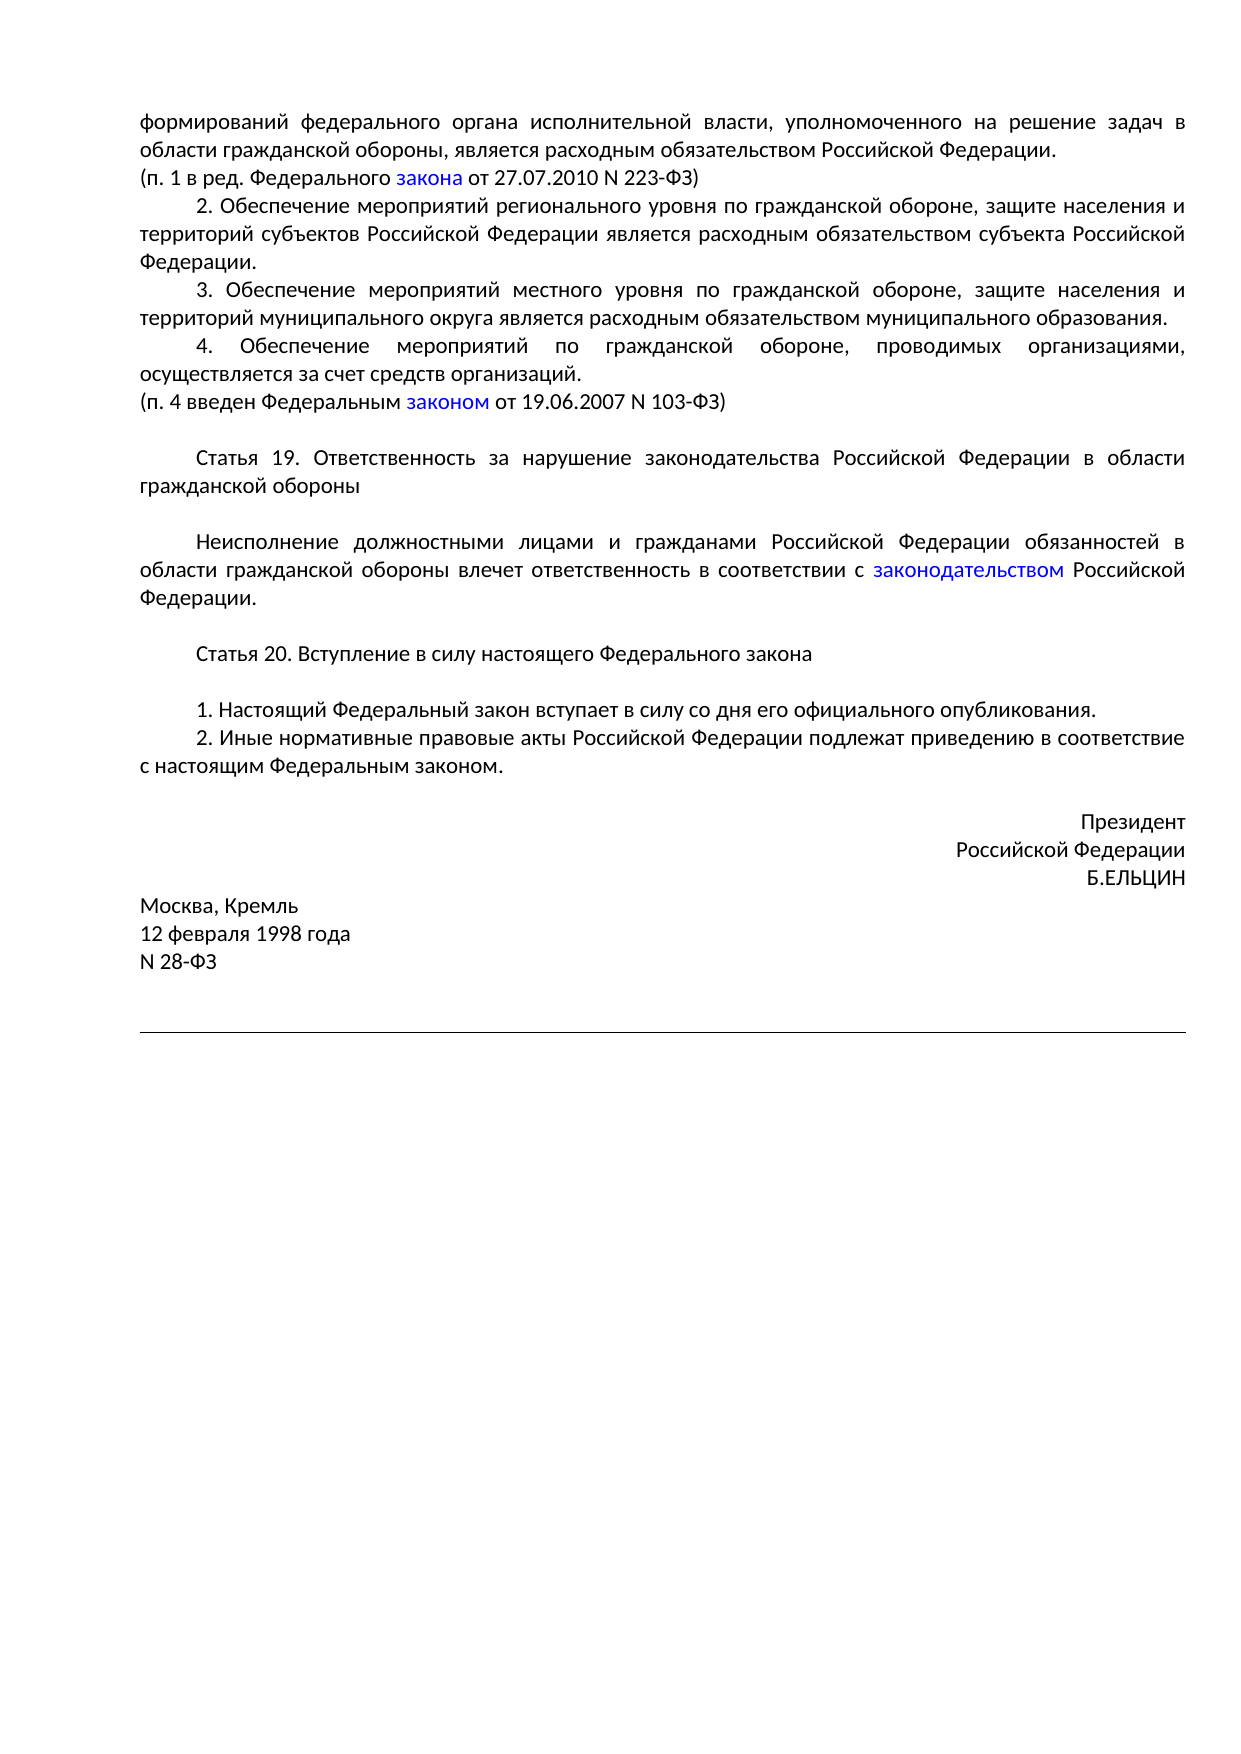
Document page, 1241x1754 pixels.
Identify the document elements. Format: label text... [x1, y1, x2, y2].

text N 28-ФЗ [139, 947, 1186, 976]
text Российской Федерации [139, 835, 1186, 863]
text (п. 1 в ред. Федерального закона от 27.07.2010 N 223-ФЗ) [139, 163, 1186, 191]
text 1. Настоящий Федеральный закон вступает в силу со дня его официального опубликования. [139, 695, 1186, 723]
text 3. Обеспечение мероприятий местного уровня по гражданской обороне, защите населения и территорий муниципального округа является расходным обязательством муниципального образования. [139, 275, 1186, 331]
text 4. Обеспечение мероприятий по гражданской обороне, проводимых организациями, осуществляется за счет средств организаций. [139, 331, 1186, 387]
text Б.ЕЛЬЦИН [139, 863, 1186, 891]
text Неисполнение должностными лицами и гражданами Российской Федерации обязанностей в области гражданской обороны влечет ответственность в соответствии с законодательством Российской Федерации. [139, 527, 1186, 611]
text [139, 107, 1186, 163]
text Статья 19. Ответственность за нарушение законодательства Российской Федерации в области гражданской обороны [139, 443, 1186, 499]
text 2. Иные нормативные правовые акты Российской Федерации подлежат приведению в соответствие с настоящим Федеральным законом. [139, 723, 1186, 779]
text Президент [139, 807, 1186, 835]
text Статья 20. Вступление в силу настоящего Федерального закона [139, 639, 1186, 667]
text (п. 4 введен Федеральным законом от 19.06.2007 N 103-ФЗ) [139, 387, 1186, 415]
text 2. Обеспечение мероприятий регионального уровня по гражданской обороне, защите населения и территорий субъектов Российской Федерации является расходным обязательством субъекта Российской Федерации. [139, 191, 1186, 275]
text Москва, Кремль [139, 891, 1186, 919]
text 12 февраля 1998 года [139, 919, 1186, 947]
